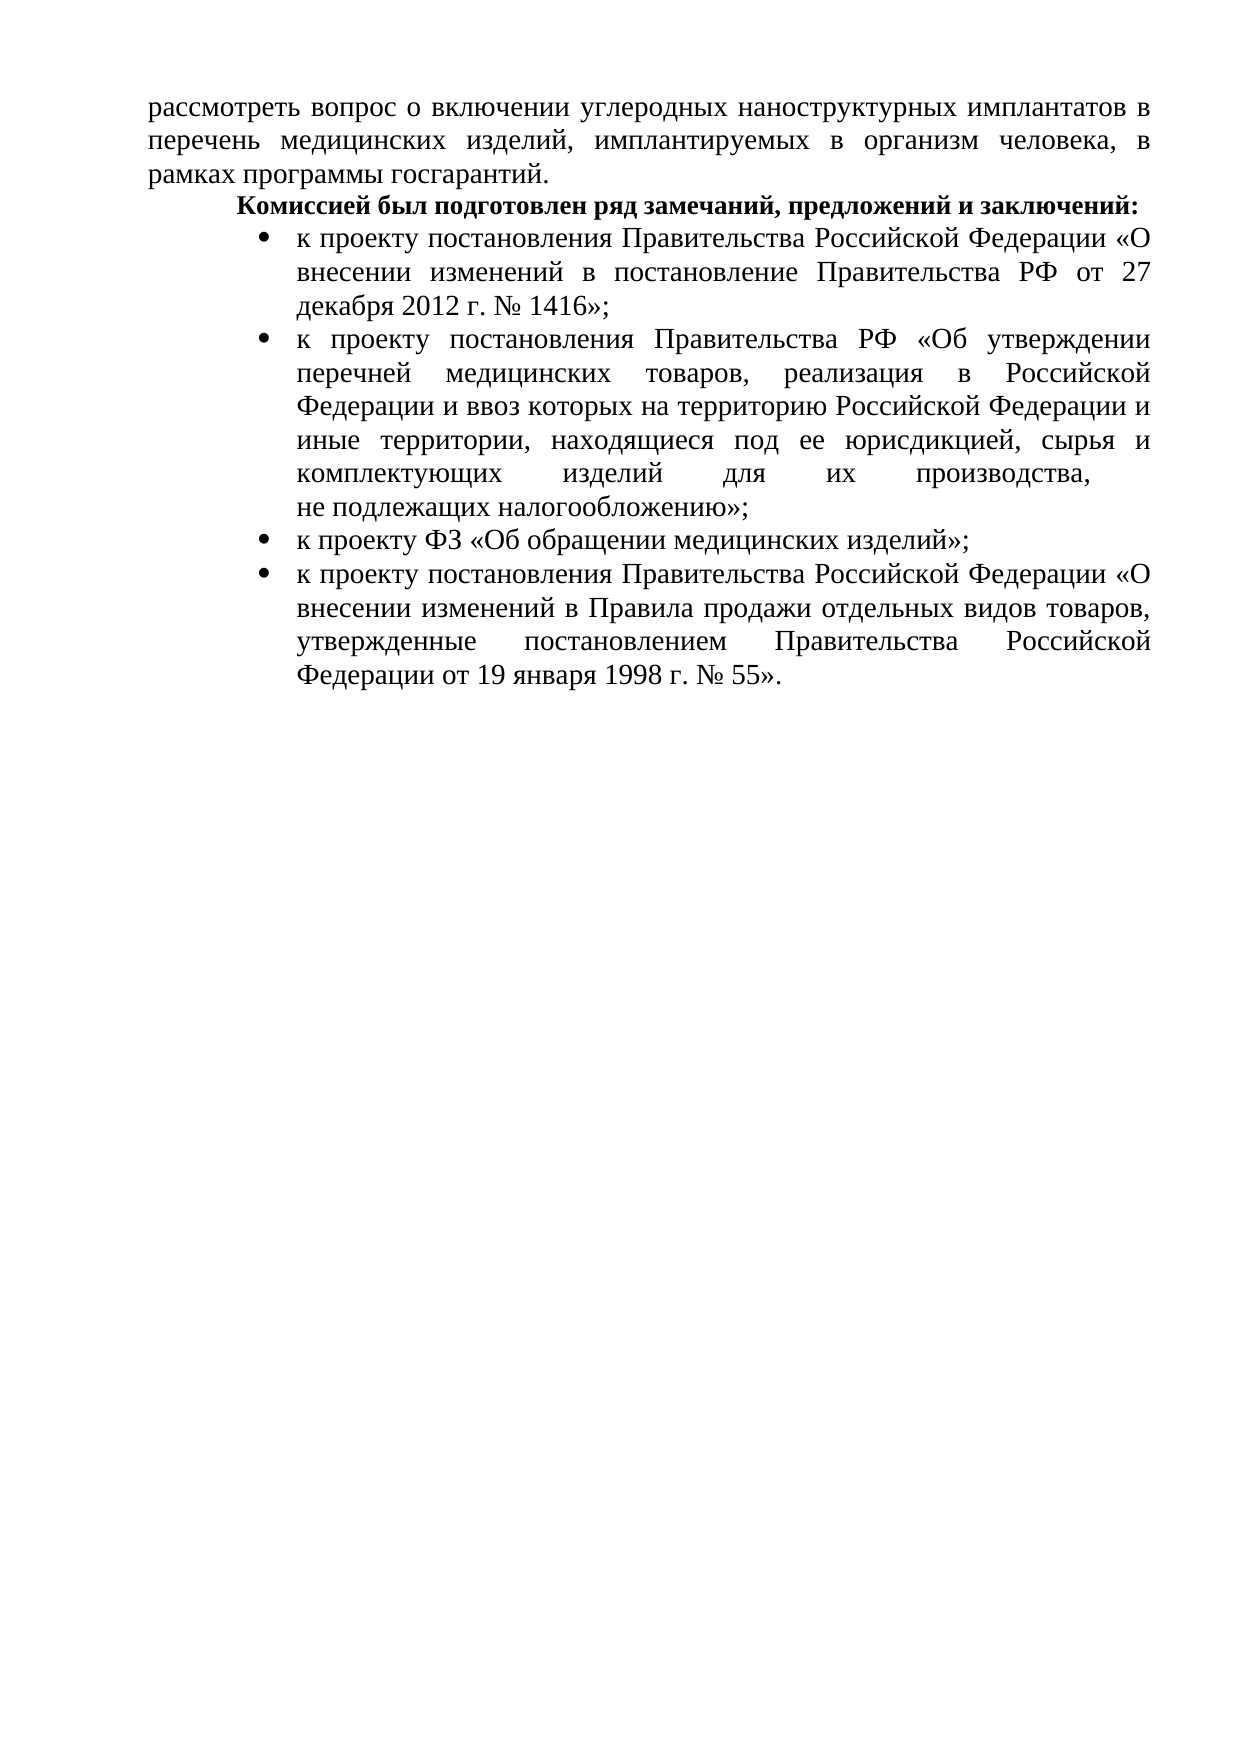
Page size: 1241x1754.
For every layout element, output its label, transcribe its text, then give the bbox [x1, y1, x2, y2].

list к проекту постановления Правительства РФ «Об утверждении перечней медицинских товаров, реализация в Российской Федерации и ввоз которых на территорию Российской Федерации и иные территории, находящиеся под ее юрисдикцией, сырья и комплектующих изделий для их производства, не подлежащих налогообложению»; [259, 321, 1152, 522]
list к проекту постановления Правительства Российской Федерации «О внесении изменений в постановление Правительства РФ от 27 декабря . № 1416»; [259, 220, 1152, 321]
list к проекту постановления Правительства Российской Федерации «О внесении изменений в Правила продажи отдельных видов товаров, утвержденные постановлением Правительства Российской Федерации от 19 января 1998 г. № 55». [259, 556, 1152, 690]
list к проекту ФЗ «Об обращении медицинских изделий»; [259, 522, 1152, 556]
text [148, 89, 1152, 189]
list Комиссией был подготовлен ряд замечаний, предложений и заключений: [148, 189, 1152, 220]
